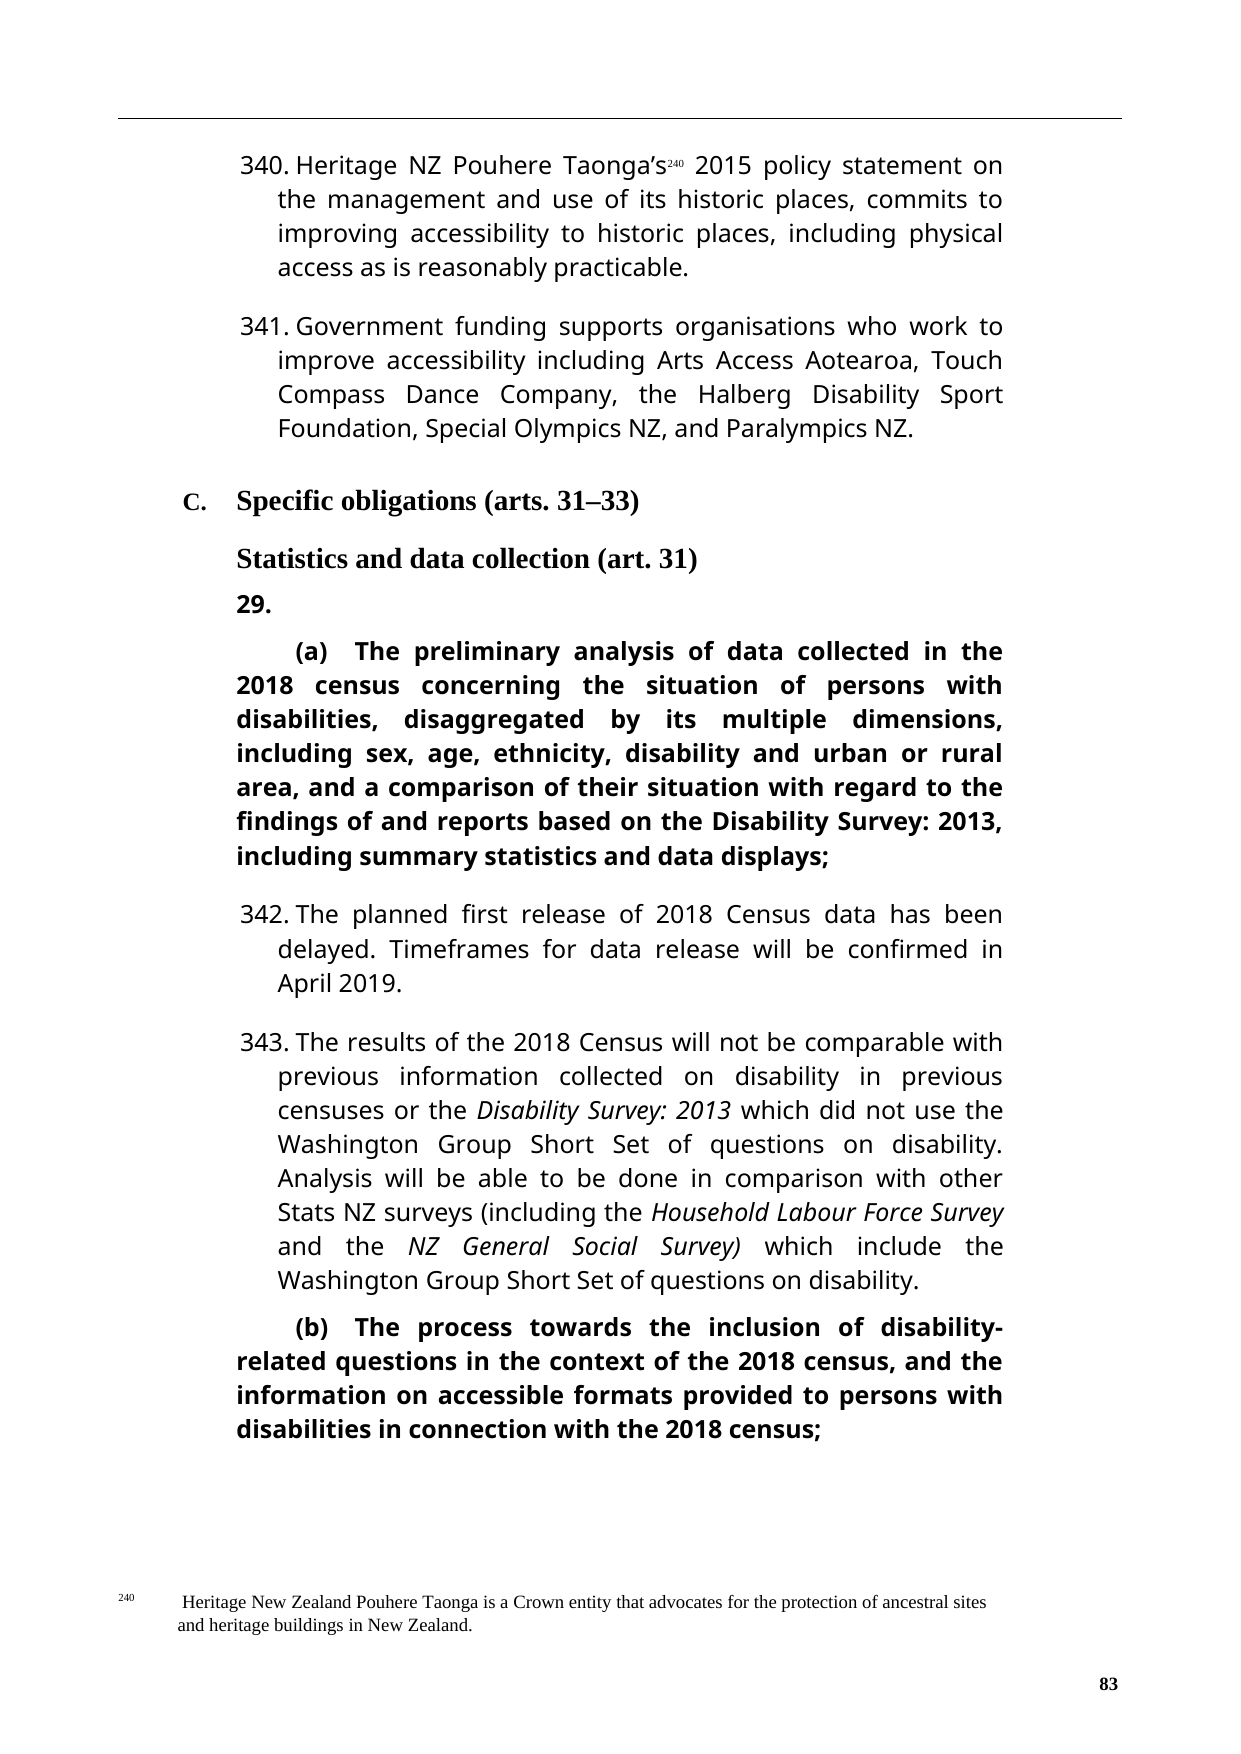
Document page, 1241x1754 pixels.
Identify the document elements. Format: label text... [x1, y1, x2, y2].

text Statistics and data collection (art. 31) [236, 541, 1004, 575]
subtitle The results of the 2018 Census will not be comparable with previous information collected on disability in previous censuses or the Disability Survey: 2013 which did not use the Washington Group Short Set of questions on disability. Analysis will be able to be done in comparison with other Stats NZ surveys (including the Household Labour Force Survey and the NZ General Social Survey) which include the Washington Group Short Set of questions on disability. [240, 1024, 1004, 1297]
text 29. [236, 587, 1004, 621]
text C. Specific obligations (arts. 31–33) [118, 483, 1004, 516]
text (a) The preliminary analysis of data collected in the 2018 census concerning the situation of persons with disabilities, disaggregated by its multiple dimensions, including sex, age, ethnicity, disability and urban or rural area, and a comparison of their situation with regard to the findings of and reports based on the Disability Survey: 2013, including summary statistics and data displays; [236, 634, 1004, 872]
subtitle Heritage NZ Pouhere Taonga’s 2015 policy statement on the management and use of its historic places, commits to improving accessibility to historic places, including physical access as is reasonably practicable. [240, 148, 1004, 284]
text (b) The process towards the inclusion of disability-related questions in the context of the 2018 census, and the information on accessible formats provided to persons with disabilities in connection with the 2018 census; [236, 1309, 1004, 1446]
subtitle Government funding supports organisations who work to improve accessibility including Arts Access Aotearoa, Touch Compass Dance Company, the Halberg Disability Sport Foundation, Special Olympics NZ, and Paralympics NZ. [240, 309, 1004, 445]
subtitle The planned first release of 2018 Census data has been delayed. Timeframes for data release will be confirmed in April 2019. [240, 897, 1004, 999]
